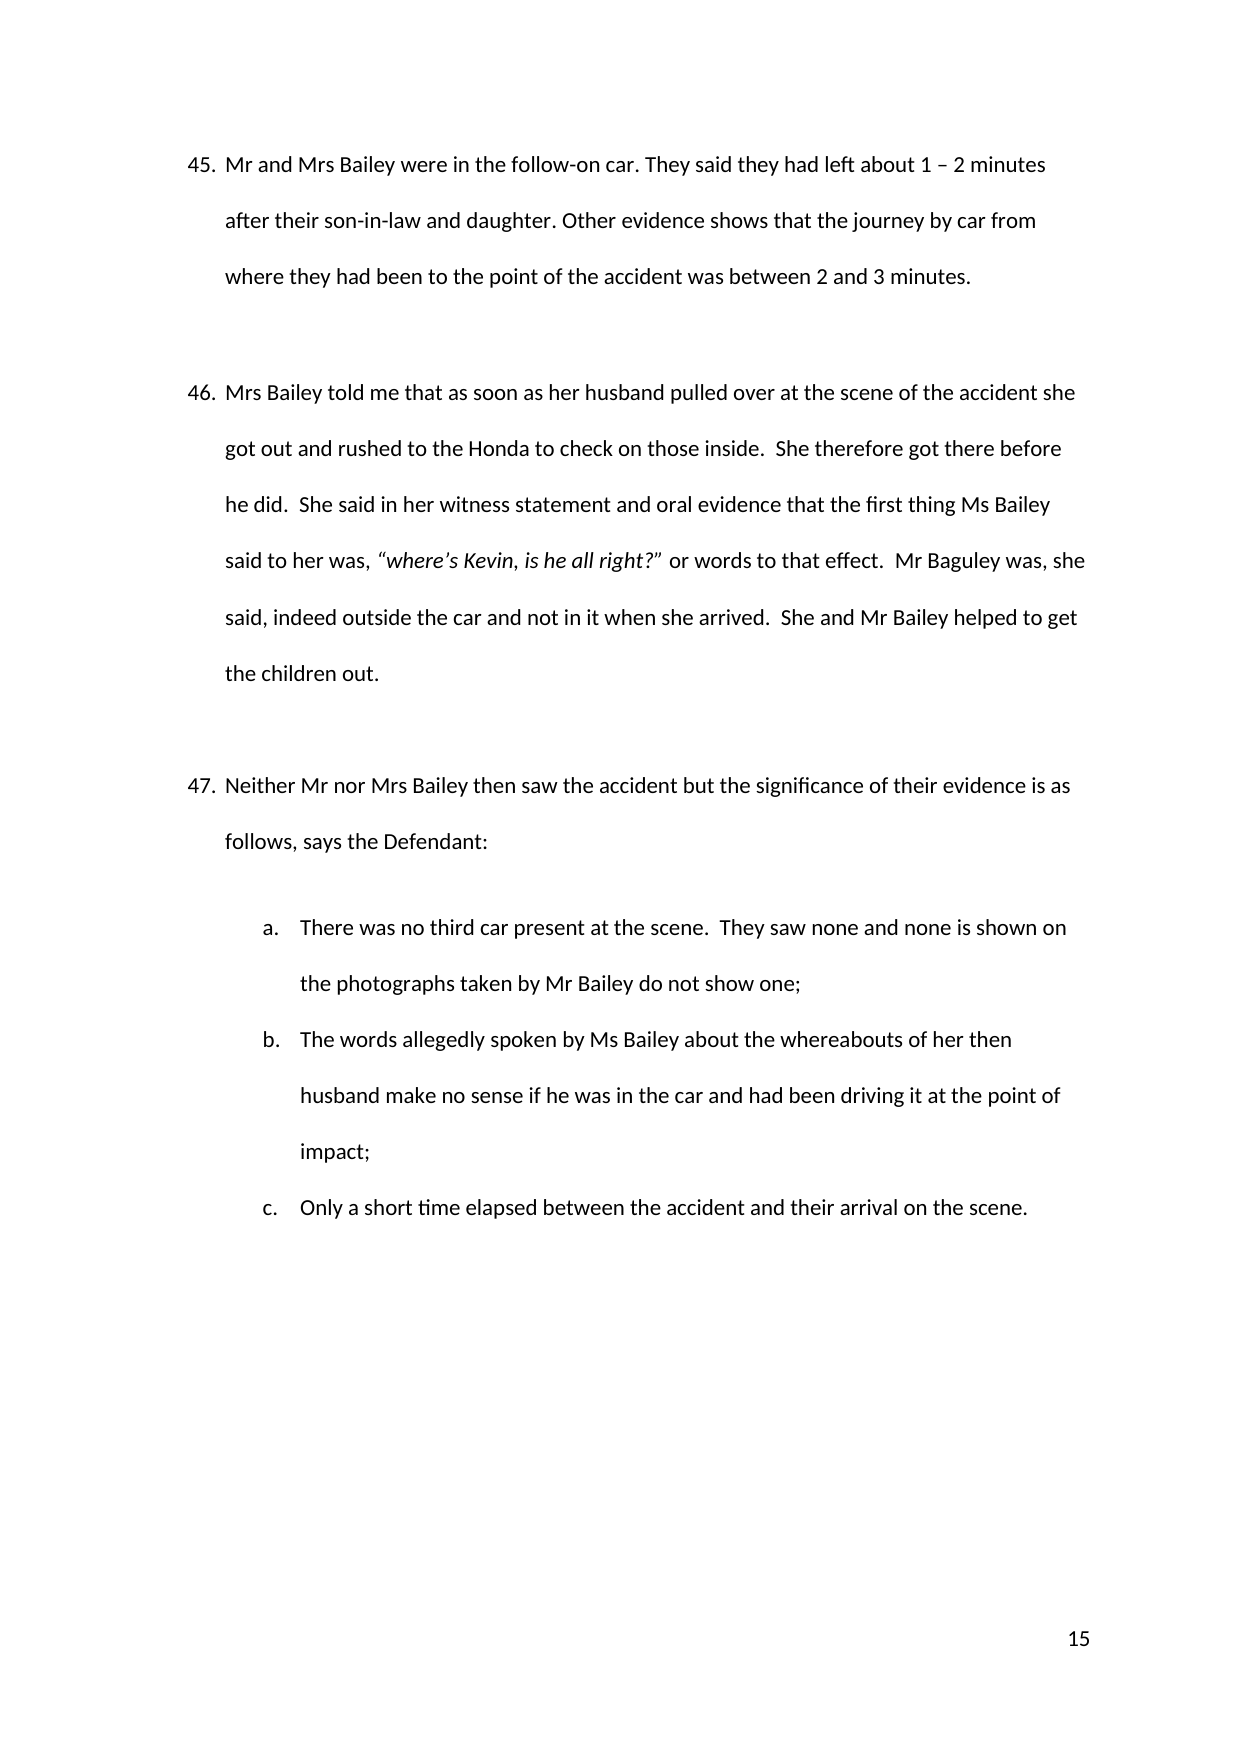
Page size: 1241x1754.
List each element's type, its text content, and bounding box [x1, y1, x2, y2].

list Mr and Mrs Bailey were in the follow-on car. They said they had left about 1 – 2 minutes after their son-in-law and daughter. Other evidence shows that the journey by car from where they had been to the point of the accident was between 2 and 3 minutes. [187, 150, 1090, 290]
list Neither Mr nor Mrs Bailey then saw the accident but the significance of their evidence is as follows, says the Defendant: [187, 771, 1090, 855]
list Only a short time elapsed between the accident and their arrival on the scene. [262, 1193, 1090, 1221]
list Mrs Bailey told me that as soon as her husband pulled over at the scene of the accident she got out and rushed to the Honda to check on those inside. She therefore got there before he did. She said in her witness statement and oral evidence that the first thing Ms Bailey said to her was, “where’s Kevin, is he all right?” or words to that effect. Mr Baguley was, she said, indeed outside the car and not in it when she arrived. She and Mr Bailey helped to get the children out. [187, 378, 1090, 687]
list The words allegedly spoken by Ms Bailey about the whereabouts of her then husband make no sense if he was in the car and had been driving it at the point of impact; [262, 1025, 1090, 1165]
list There was no third car present at the scene. They saw none and none is shown on the photographs taken by Mr Bailey do not show one; [262, 913, 1090, 997]
